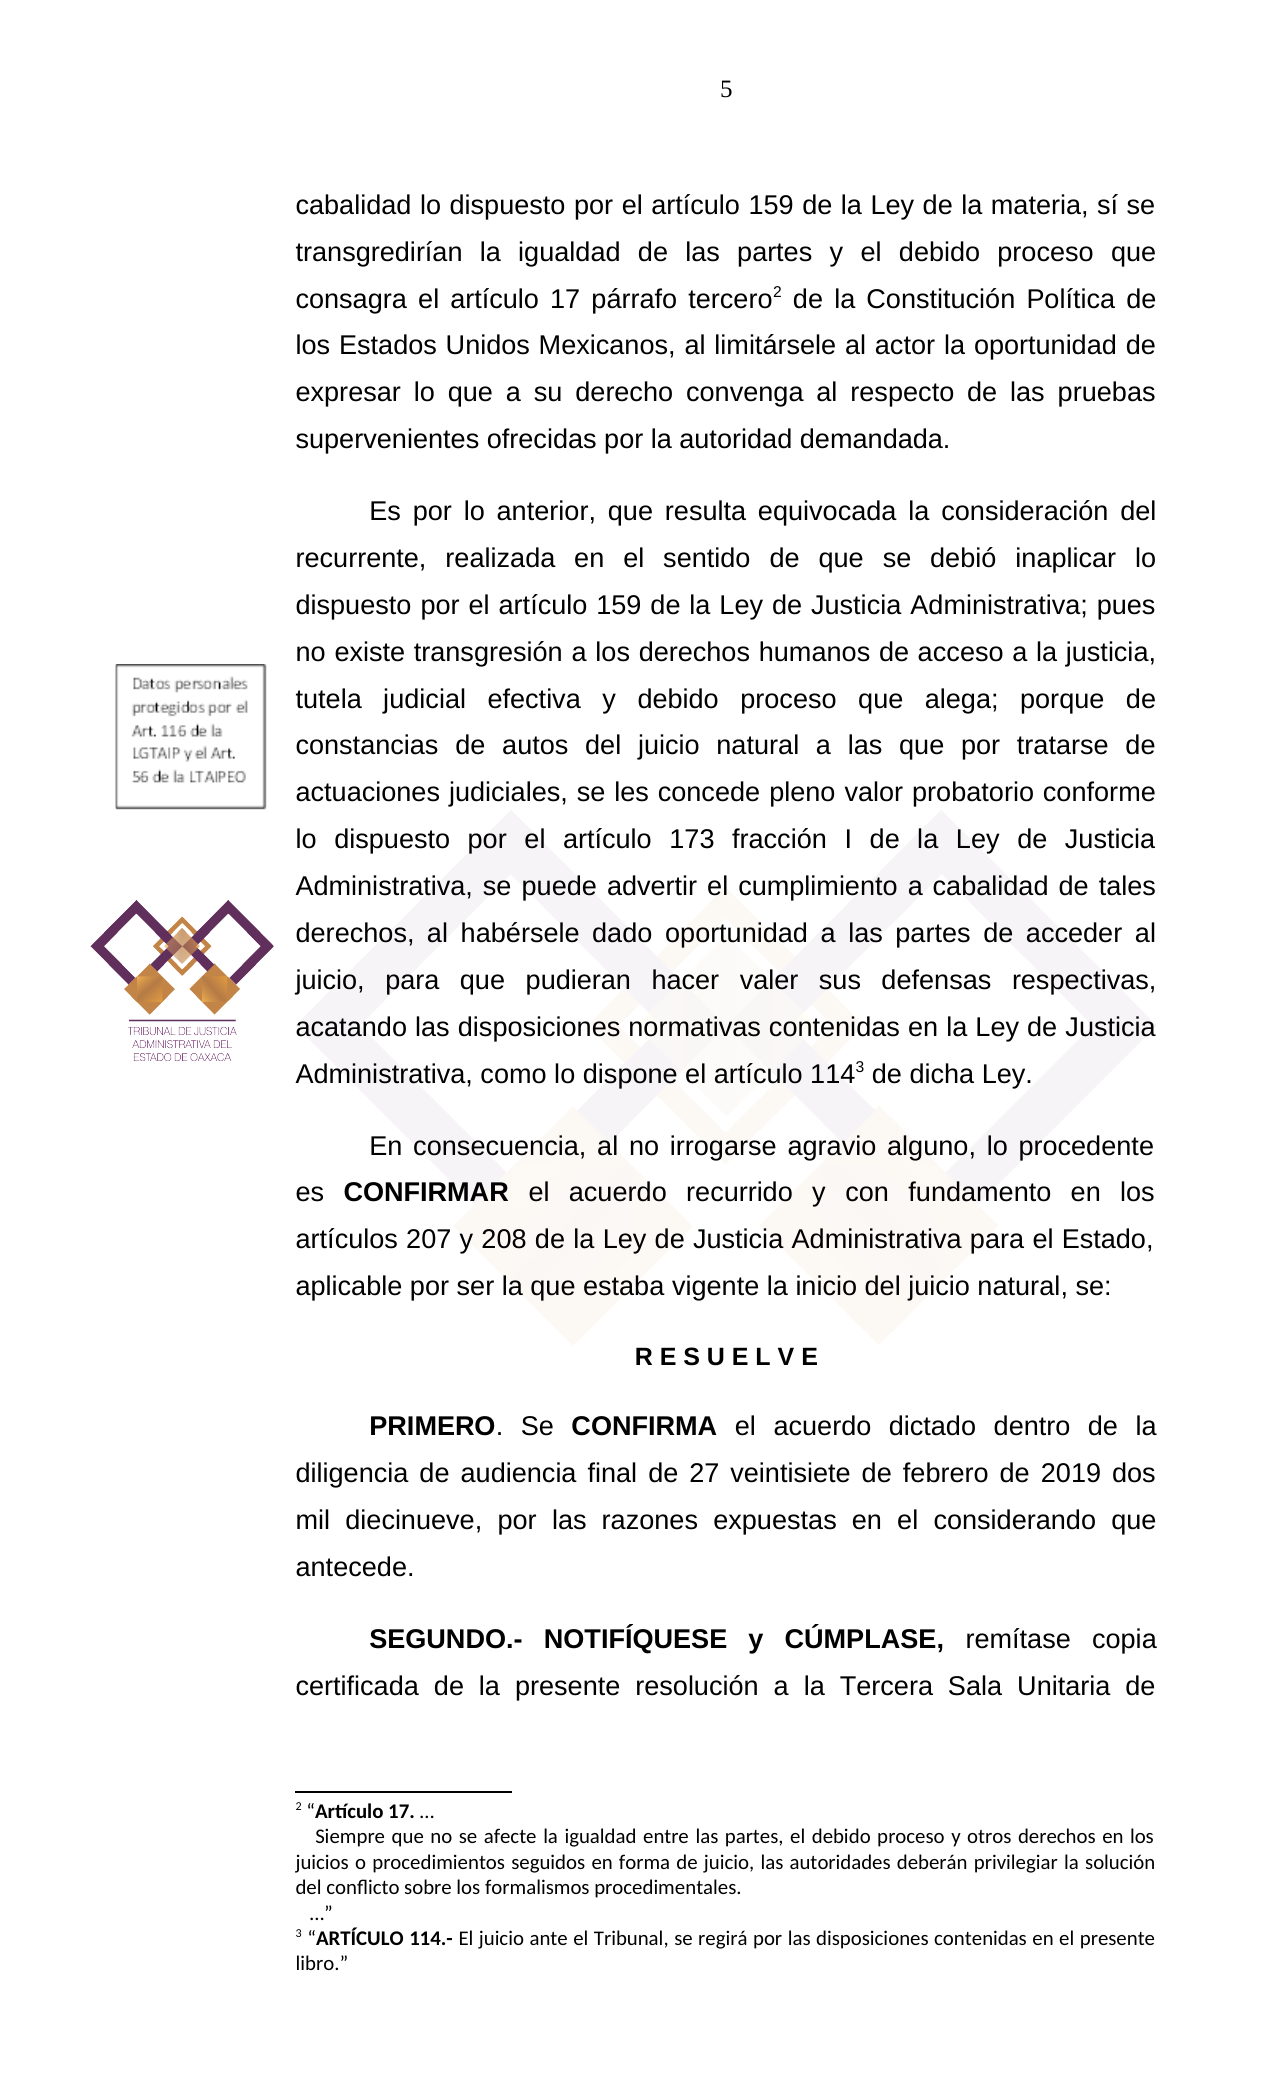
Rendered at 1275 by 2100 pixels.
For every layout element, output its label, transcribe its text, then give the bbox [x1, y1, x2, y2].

text R E S U E L V E [295, 1342, 1157, 1371]
picture [90, 900, 274, 1061]
text PRIMERO. Se CONFIRMA el acuerdo dictado dentro de la diligencia de audiencia final de 27 veintisiete de febrero de 2019 dos mil diecinueve, por las razones expuestas en el considerando que antecede. [295, 1410, 1157, 1582]
picture [295, 1089, 1157, 1342]
picture [115, 664, 268, 811]
text Es por lo anterior, que resulta equivocada la consideración del recurrente, realizada en el sentido de que se debió inaplicar lo dispuesto por el artículo 159 de la Ley de Justicia Administrativa; pues no existe transgresión a los derechos humanos de acceso a la justicia, tutela judicial efectiva y debido proceso que alega; porque de constancias de autos del juicio natural a las que por tratarse de actuaciones judiciales, se les concede pleno valor probatorio conforme lo dispuesto por el artículo 173 fracción I de la Ley de Justicia Administrativa, se puede advertir el cumplimiento a cabalidad de tales derechos, al habérsele dado oportunidad a las partes de acceder al juicio, para que pudieran hacer valer sus defensas respectivas, acatando las disposiciones normativas contenidas en la Ley de Justicia Administrativa, como lo dispone el artículo 114 de dicha Ley. [295, 495, 1157, 1089]
text En consecuencia, al no irrogarse agravio alguno, lo procedente es CONFIRMAR el acuerdo recurrido y con fundamento en los artículos 207 y 208 de la Ley de Justicia Administrativa para el Estado, aplicable por ser la que estaba vigente la inicio del juicio natural, se: [295, 1129, 1155, 1301]
